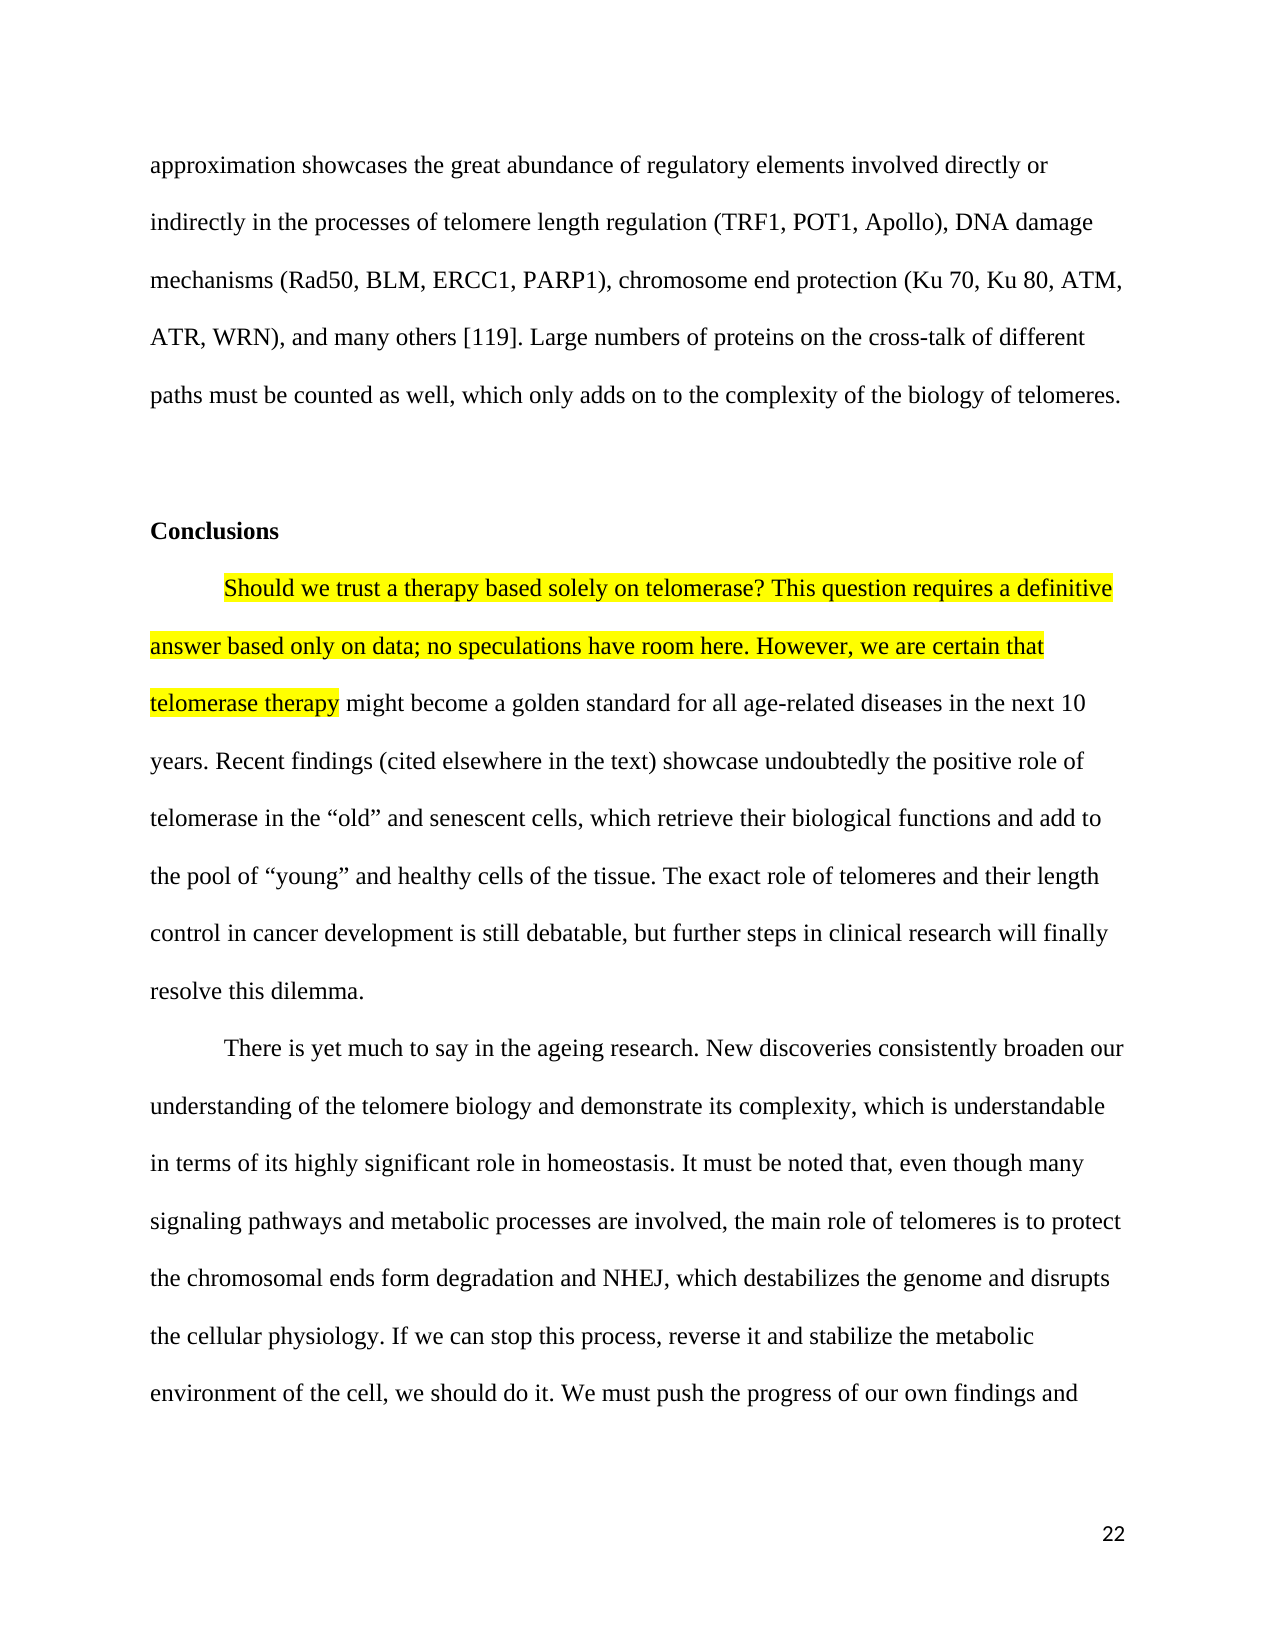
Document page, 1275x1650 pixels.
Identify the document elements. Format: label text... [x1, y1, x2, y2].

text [150, 1033, 1125, 1407]
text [150, 150, 1125, 409]
text Should we trust a therapy based solely on telomerase? This question requires a definitive answer based only on data; no speculations have room here. However, we are certain that telomerase therapy might become a golden standard for all age-related diseases in the next 10 years. Recent findings (cited elsewhere in the text) showcase undoubtedly the positive role of telomerase in the “old” and senescent cells, which retrieve their biological functions and add to the pool of “young” and healthy cells of the tissue. The exact role of telomeres and their length control in cancer development is still debatable, but further steps in clinical research will finally resolve this dilemma. [150, 573, 1125, 1004]
text Conclusions [150, 516, 1125, 544]
